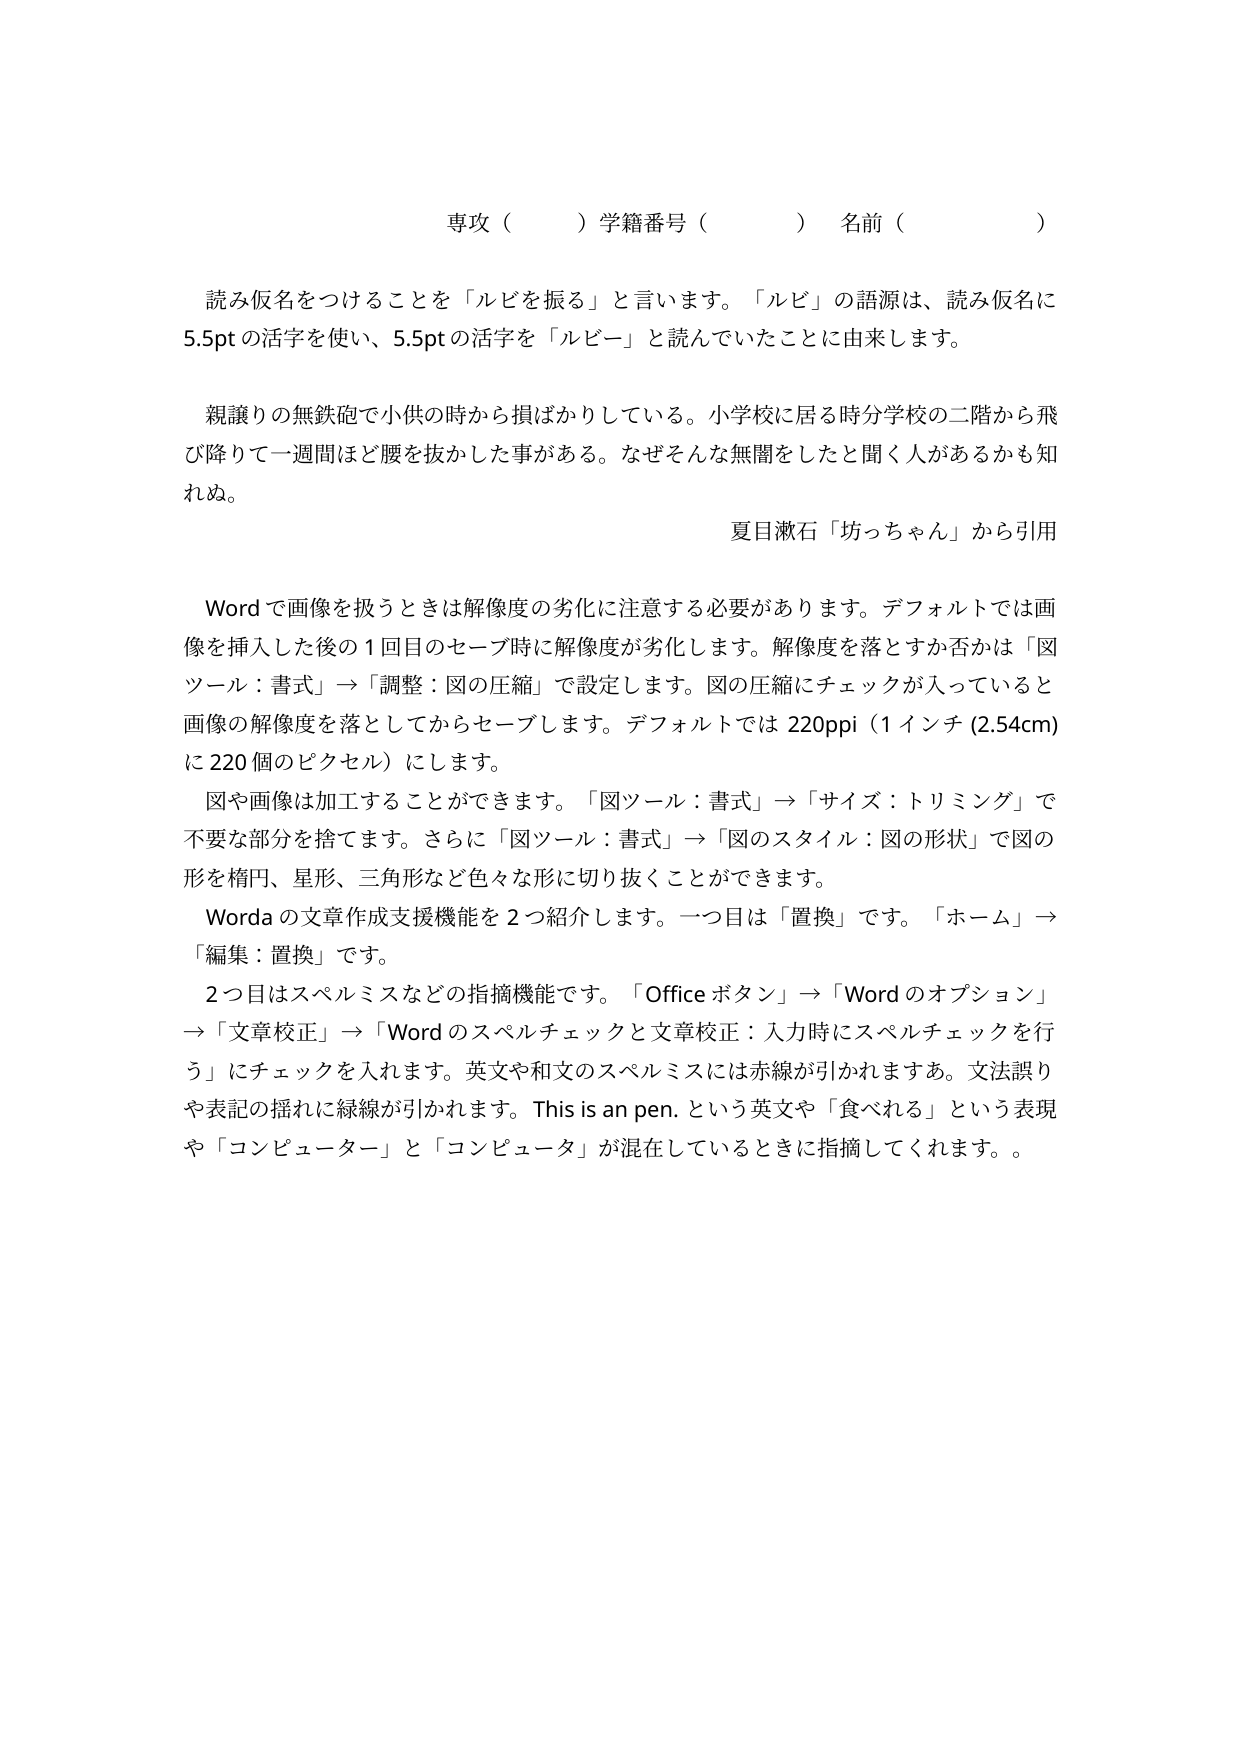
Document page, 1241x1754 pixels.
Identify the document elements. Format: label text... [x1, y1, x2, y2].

text 専攻（ ）学籍番号（ ） 名前（ ） [183, 202, 1058, 241]
text Wordaの文章作成支援機能を2つ紹介します。一つ目は「置換」です。「ホーム」→「編集：置換」です。 [183, 896, 1058, 973]
text Wordで画像を扱うときは解像度の劣化に注意する必要があります。デフォルトでは画像を挿入した後の1回目のセーブ時に解像度が劣化します。解像度を落とすか否かは「図ツール：書式」→「調整：図の圧縮」で設定します。図の圧縮にチェックが入っていると、画像の解像度を落としてからセーブします。デフォルトでは220ppi（1インチ (2.54cm) に220個のピクセル）にします。 [183, 588, 1058, 781]
text 2つ目はスペルミスなどの指摘機能です。「Officeボタン」→「Wordのオプション」→「文章校正」→「Wordのスペルチェックと文章校正：入力時にスペルチェックを行う」にチェックを入れます。英文や和文のスペルミスには赤線が引かれますあ。文法誤りや表記の揺れに緑線が引かれます。This is an pen. という英文や「食べれる」という表現や「コンピューター」と「コンピュータ」が混在しているときに指摘してくれます。。 [183, 973, 1058, 1166]
text 夏目漱石「坊っちゃん」から引用 [183, 511, 1058, 549]
text 親譲りの無鉄砲で小供の時から損ばかりしている。小学校に居る時分学校の二階から飛び降りて一週間ほど腰を抜かした事がある。なぜそんな無闇をしたと聞く人があるかも知れぬ。 [183, 395, 1058, 511]
text 読み仮名をつけることを「ルビを振る」と言います。「ルビ」の語源は、読み仮名に5.5ptの活字を使い、5.5ptの活字を「ルビー」と読んでいたことに由来します。 [183, 279, 1058, 357]
text 図や画像は加工することができます。「図ツール：書式」→「サイズ：トリミング」で不要な部分を捨てます。さらに「図ツール：書式」→「図のスタイル：図の形状」で図の形を楕円、星形、三角形など色々な形に切り抜くことができます。 [183, 781, 1058, 896]
